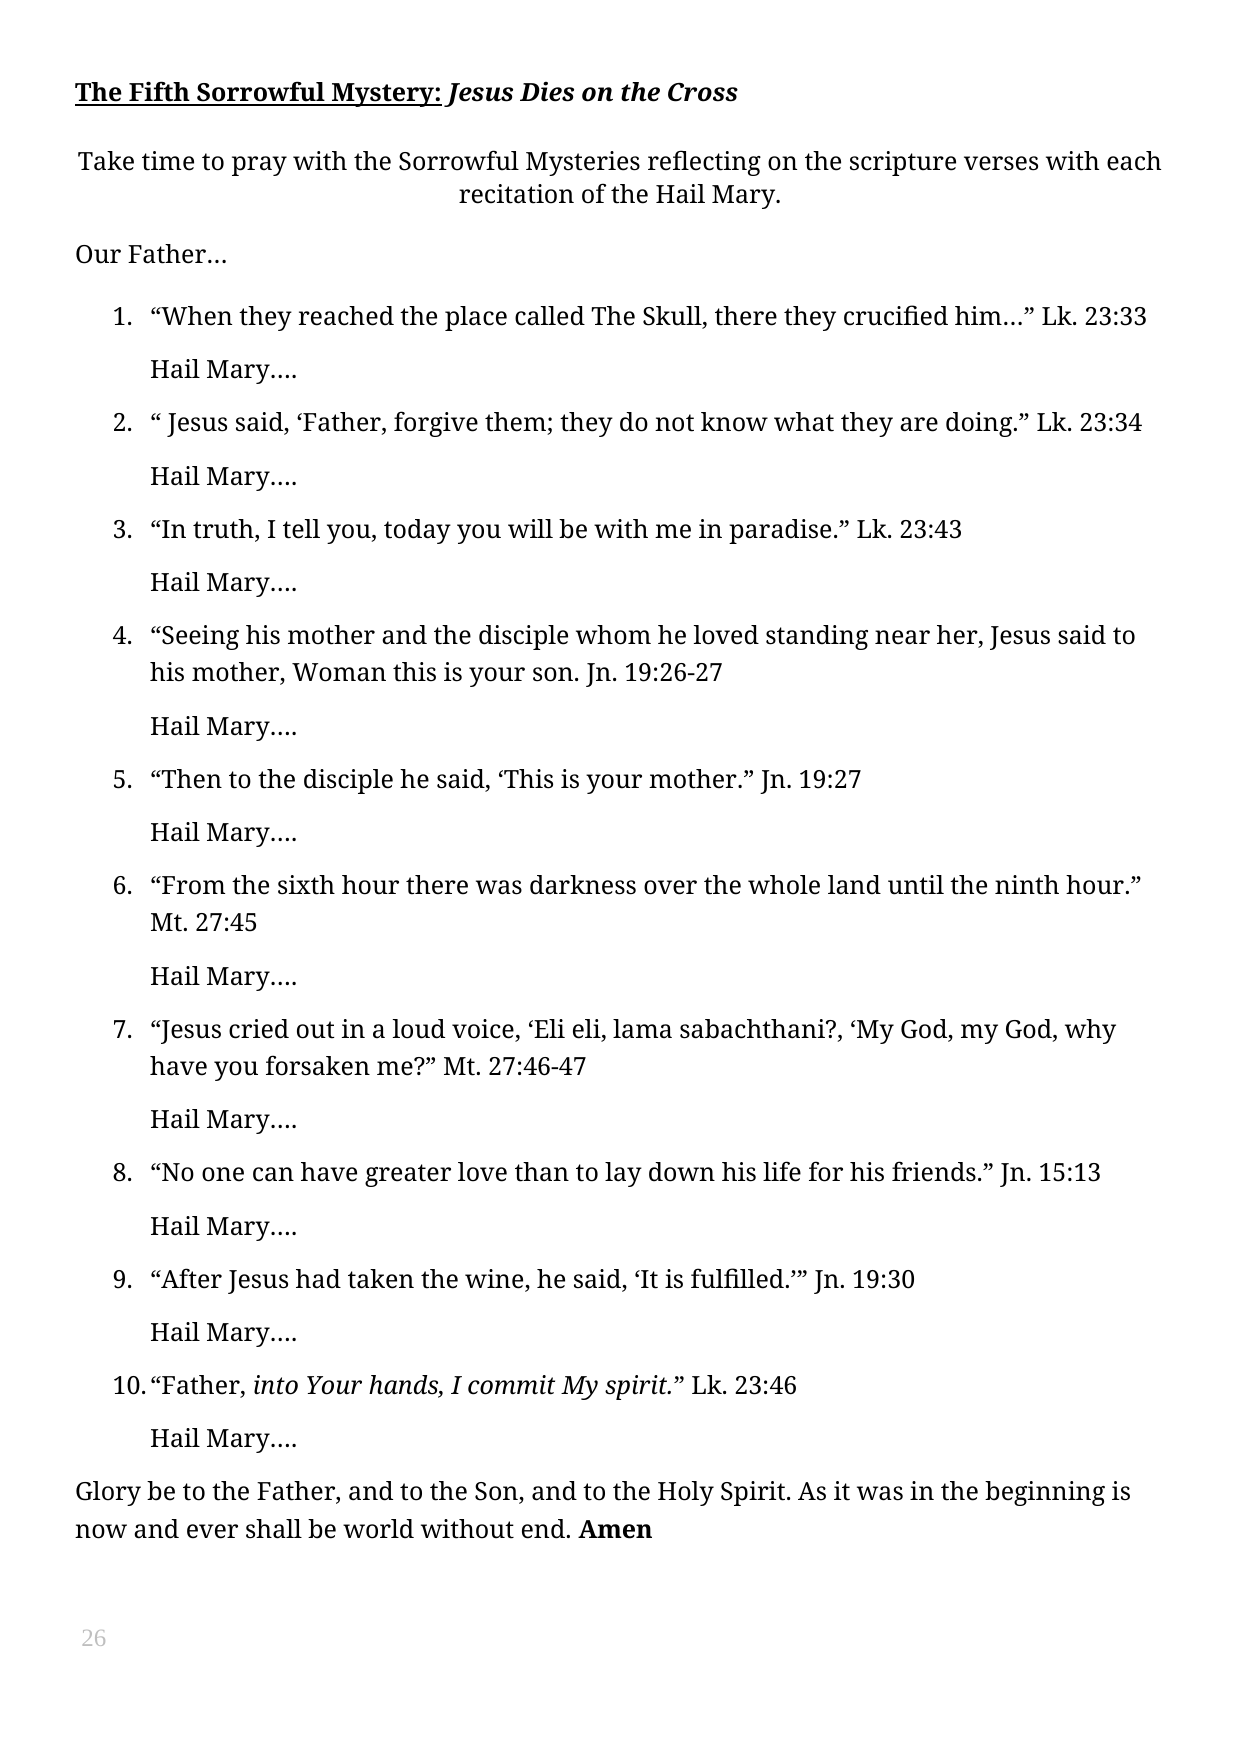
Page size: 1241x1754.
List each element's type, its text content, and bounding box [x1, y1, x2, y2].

text Hail Mary…. [150, 561, 1165, 598]
text Hail Mary…. [112, 455, 1165, 492]
text Hail Mary…. [112, 705, 1165, 742]
text The Fifth Sorrowful Mystery: Jesus Dies on the Cross [75, 75, 1165, 109]
list “ Jesus said, ‘Father, forgive them; they do not know what they are doing.” Lk. 23:34 [112, 402, 1165, 439]
list “After Jesus had taken the wine, he said, ‘It is fulfilled.’” Jn. 19:30 [112, 1258, 1165, 1295]
text Hail Mary…. [150, 1311, 1165, 1348]
list “When they reached the place called The Skull, there they crucified him…” Lk. 23:33 [112, 295, 1165, 333]
text Our Father… [75, 236, 1165, 270]
text Take time to pray with the Sorrowful Mysteries reflecting on the scripture verses with each recitation of the Hail Mary. [75, 143, 1165, 211]
text Hail Mary…. [150, 1098, 1165, 1136]
text Hail Mary…. [150, 1417, 1165, 1455]
list “No one can have greater love than to lay down his life for his friends.” Jn. 15:13 [112, 1152, 1165, 1189]
text Hail Mary…. [150, 1205, 1165, 1242]
list “In truth, I tell you, today you will be with me in paradise.” Lk. 23:43 [112, 508, 1165, 545]
list “Then to the disciple he said, ‘This is your mother.” Jn. 19:27 [112, 758, 1165, 795]
text Hail Mary…. [150, 811, 1165, 848]
list “Father, into Your hands, I commit My spirit.” Lk. 23:46 [112, 1364, 1165, 1402]
text Hail Mary…. [150, 348, 1165, 386]
text Glory be to the Father, and to the Son, and to the Holy Spirit. As it was in the beginning is now and ever shall be world without end. Amen [75, 1470, 1165, 1545]
list “Seeing his mother and the disciple whom he loved standing near her, Jesus said to his mother, Woman this is your son. Jn. 19:26-27 [112, 614, 1165, 689]
list “Jesus cried out in a loud voice, ‘Eli eli, lama sabachthani?, ‘My God, my God, why have you forsaken me?” Mt. 27:46-47 [112, 1008, 1165, 1083]
text Hail Mary…. [112, 955, 1165, 992]
list “From the sixth hour there was darkness over the whole land until the ninth hour.” Mt. 27:45 [112, 864, 1165, 939]
